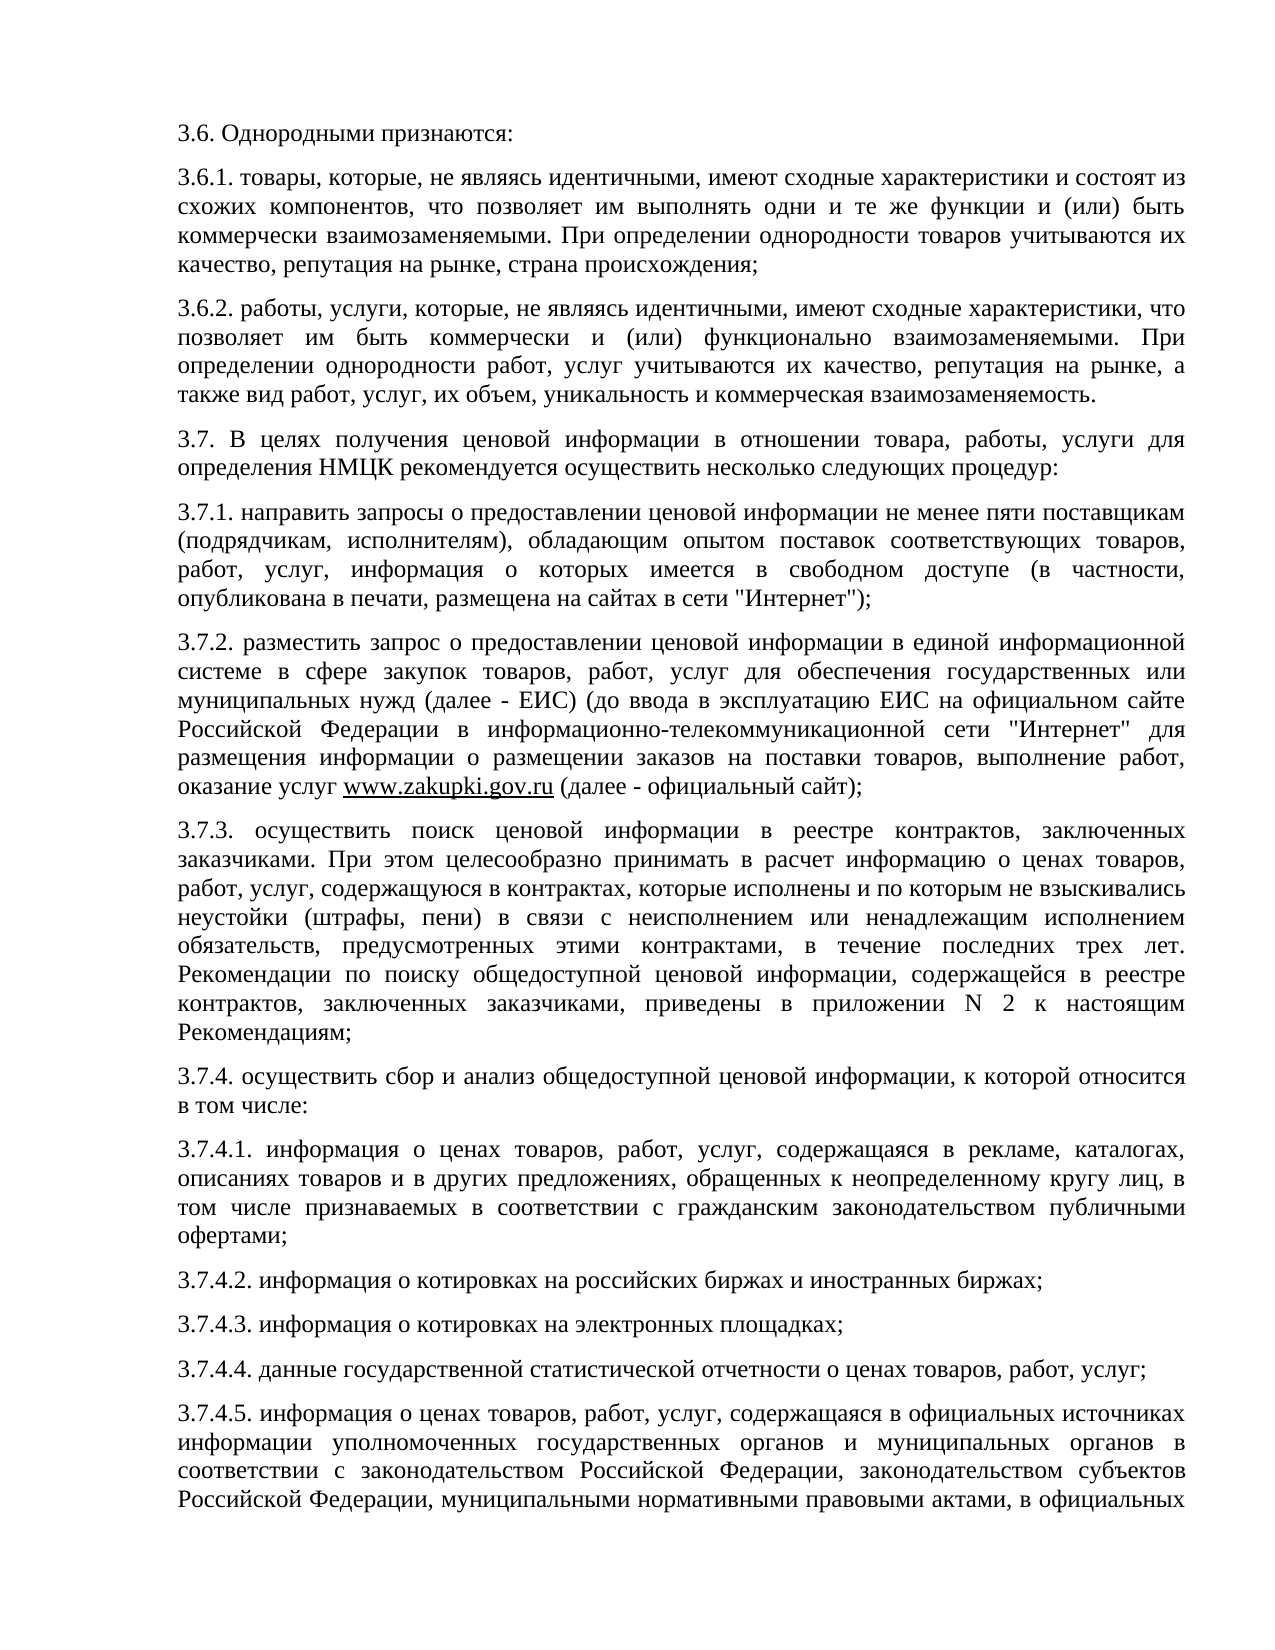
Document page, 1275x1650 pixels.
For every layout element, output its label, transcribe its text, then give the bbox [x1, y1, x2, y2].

text 3.7.4.3. информация о котировках на электронных площадках; [177, 1309, 1186, 1338]
text 3.7. В целях получения ценовой информации в отношении товара, работы, услуги для определения НМЦК рекомендуется осуществить несколько следующих процедур: [177, 424, 1186, 481]
text 3.7.1. направить запросы о предоставлении ценовой информации не менее пяти поставщикам (подрядчикам, исполнителям), обладающим опытом поставок соответствующих товаров, работ, услуг, информация о которых имеется в свободном доступе (в частности, опубликована в печати, размещена на сайтах в сети "Интернет"); [177, 497, 1186, 612]
text 3.6.1. товары, которые, не являясь идентичными, имеют сходные характеристики и состоят из схожих компонентов, что позволяет им выполнять одни и те же функции и (или) быть коммерчески взаимозаменяемыми. При определении однородности товаров учитываются их качество, репутация на рынке, страна происхождения; [177, 162, 1186, 277]
text 3.7.4.4. данные государственной статистической отчетности о ценах товаров, работ, услуг; [177, 1354, 1186, 1382]
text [177, 1398, 1186, 1513]
text 3.7.4. осуществить сбор и анализ общедоступной ценовой информации, к которой относится в том числе: [177, 1061, 1186, 1119]
text 3.7.4.2. информация о котировках на российских биржах и иностранных биржах; [177, 1265, 1186, 1294]
text 3.7.4.1. информация о ценах товаров, работ, услуг, содержащаяся в рекламе, каталогах, описаниях товаров и в других предложениях, обращенных к неопределенному кругу лиц, в том числе признаваемых в соответствии с гражданским законодательством публичными офертами; [177, 1134, 1186, 1249]
text 3.7.2. разместить запрос о предоставлении ценовой информации в единой информационной системе в сфере закупок товаров, работ, услуг для обеспечения государственных или муниципальных нужд (далее - ЕИС) (до ввода в эксплуатацию ЕИС на официальном сайте Российской Федерации в информационно-телекоммуникационной сети "Интернет" для размещения информации о размещении заказов на поставки товаров, выполнение работ, оказание услуг www.zakupki.gov.ru (далее - официальный сайт); [177, 627, 1186, 800]
text 3.6. Однородными признаются: [177, 118, 1186, 147]
text 3.7.3. осуществить поиск ценовой информации в реестре контрактов, заключенных заказчиками. При этом целесообразно принимать в расчет информацию о ценах товаров, работ, услуг, содержащуюся в контрактах, которые исполнены и по которым не взыскивались неустойки (штрафы, пени) в связи с неисполнением или ненадлежащим исполнением обязательств, предусмотренных этими контрактами, в течение последних трех лет. Рекомендации по поиску общедоступной ценовой информации, содержащейся в реестре контрактов, заключенных заказчиками, приведены в приложении N 2 к настоящим Рекомендациям; [177, 816, 1186, 1046]
text 3.6.2. работы, услуги, которые, не являясь идентичными, имеют сходные характеристики, что позволяет им быть коммерчески и (или) функционально взаимозаменяемыми. При определении однородности работ, услуг учитываются их качество, репутация на рынке, а также вид работ, услуг, их объем, уникальность и коммерческая взаимозаменяемость. [177, 293, 1186, 408]
